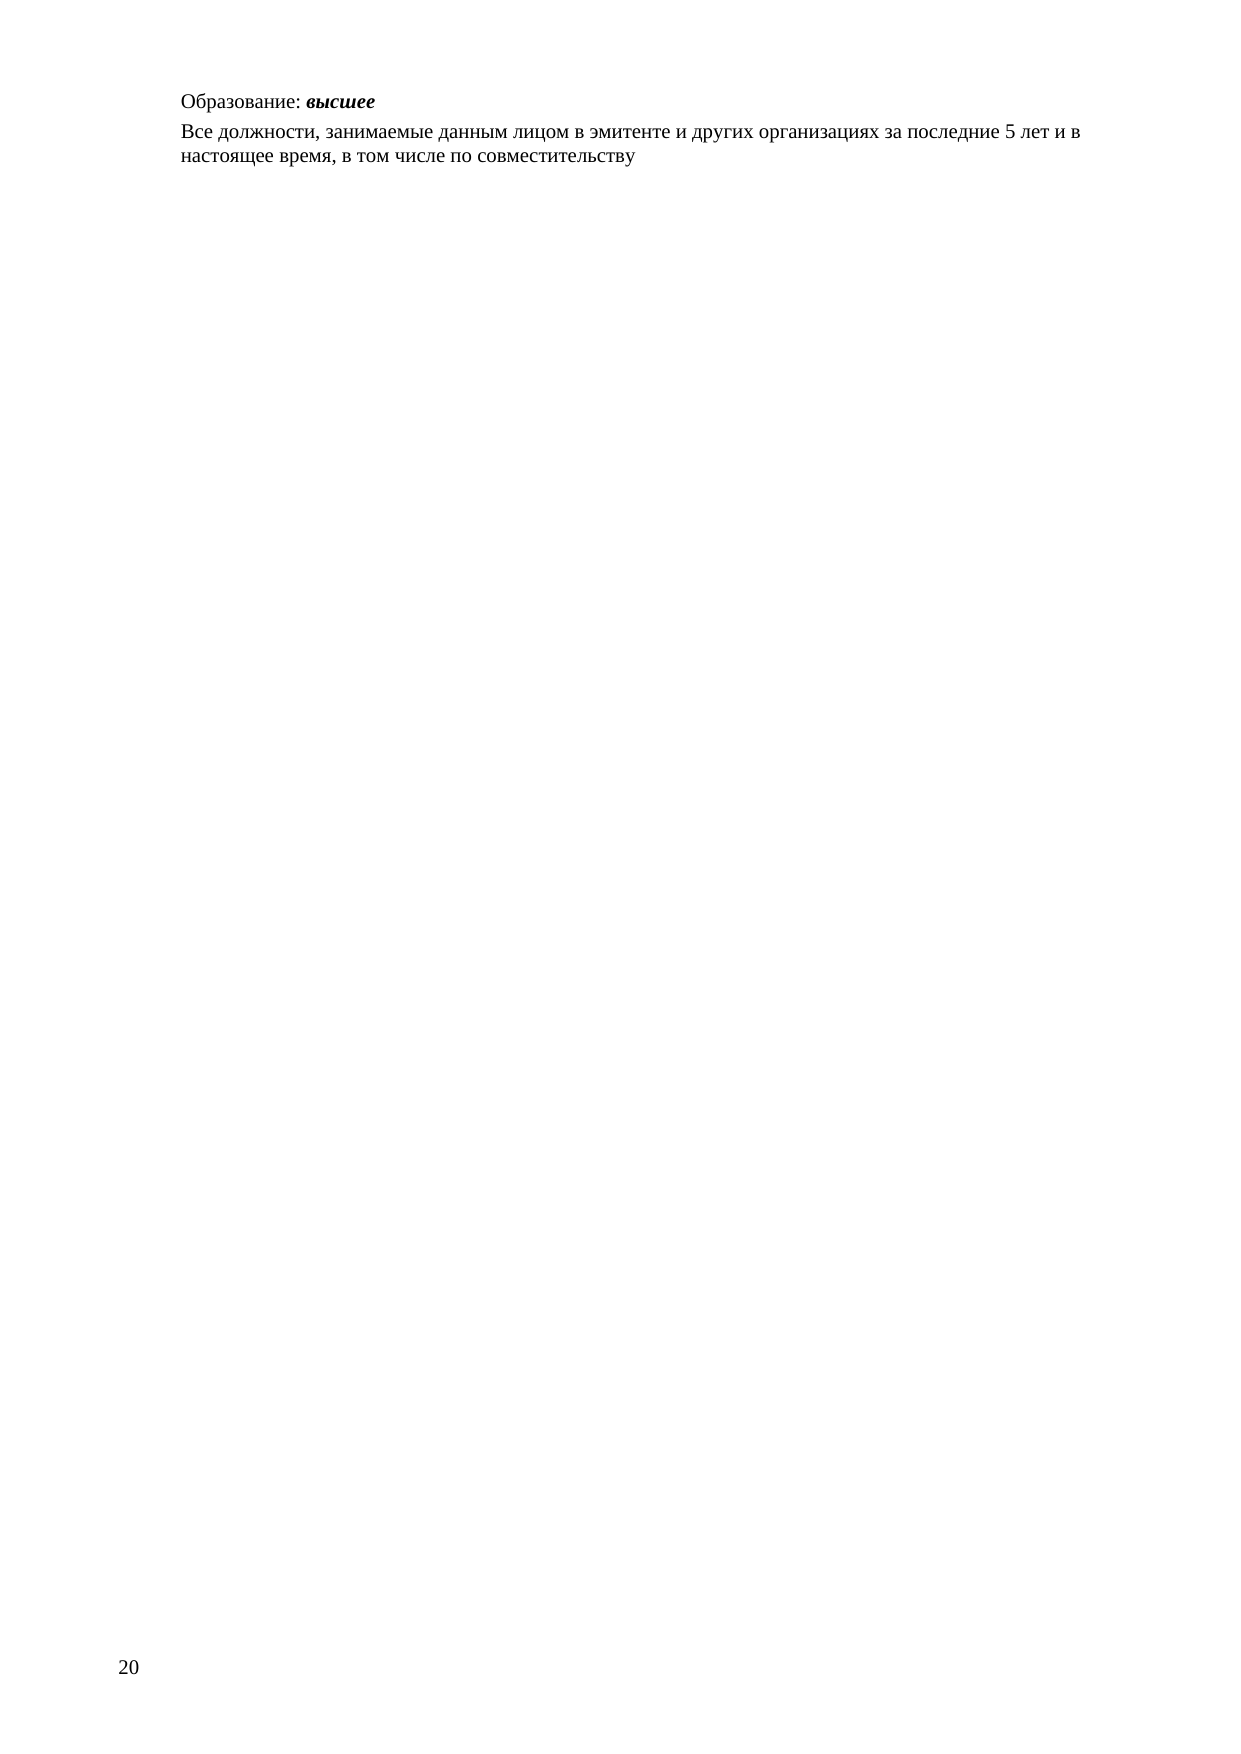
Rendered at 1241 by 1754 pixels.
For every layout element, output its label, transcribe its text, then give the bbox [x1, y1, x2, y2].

text Все должности, занимаемые данным лицом в эмитенте и других организациях за последние 5 лет и в настоящее время, в том числе по совместительству [181, 119, 1122, 167]
text Образование: высшее [181, 89, 1122, 113]
